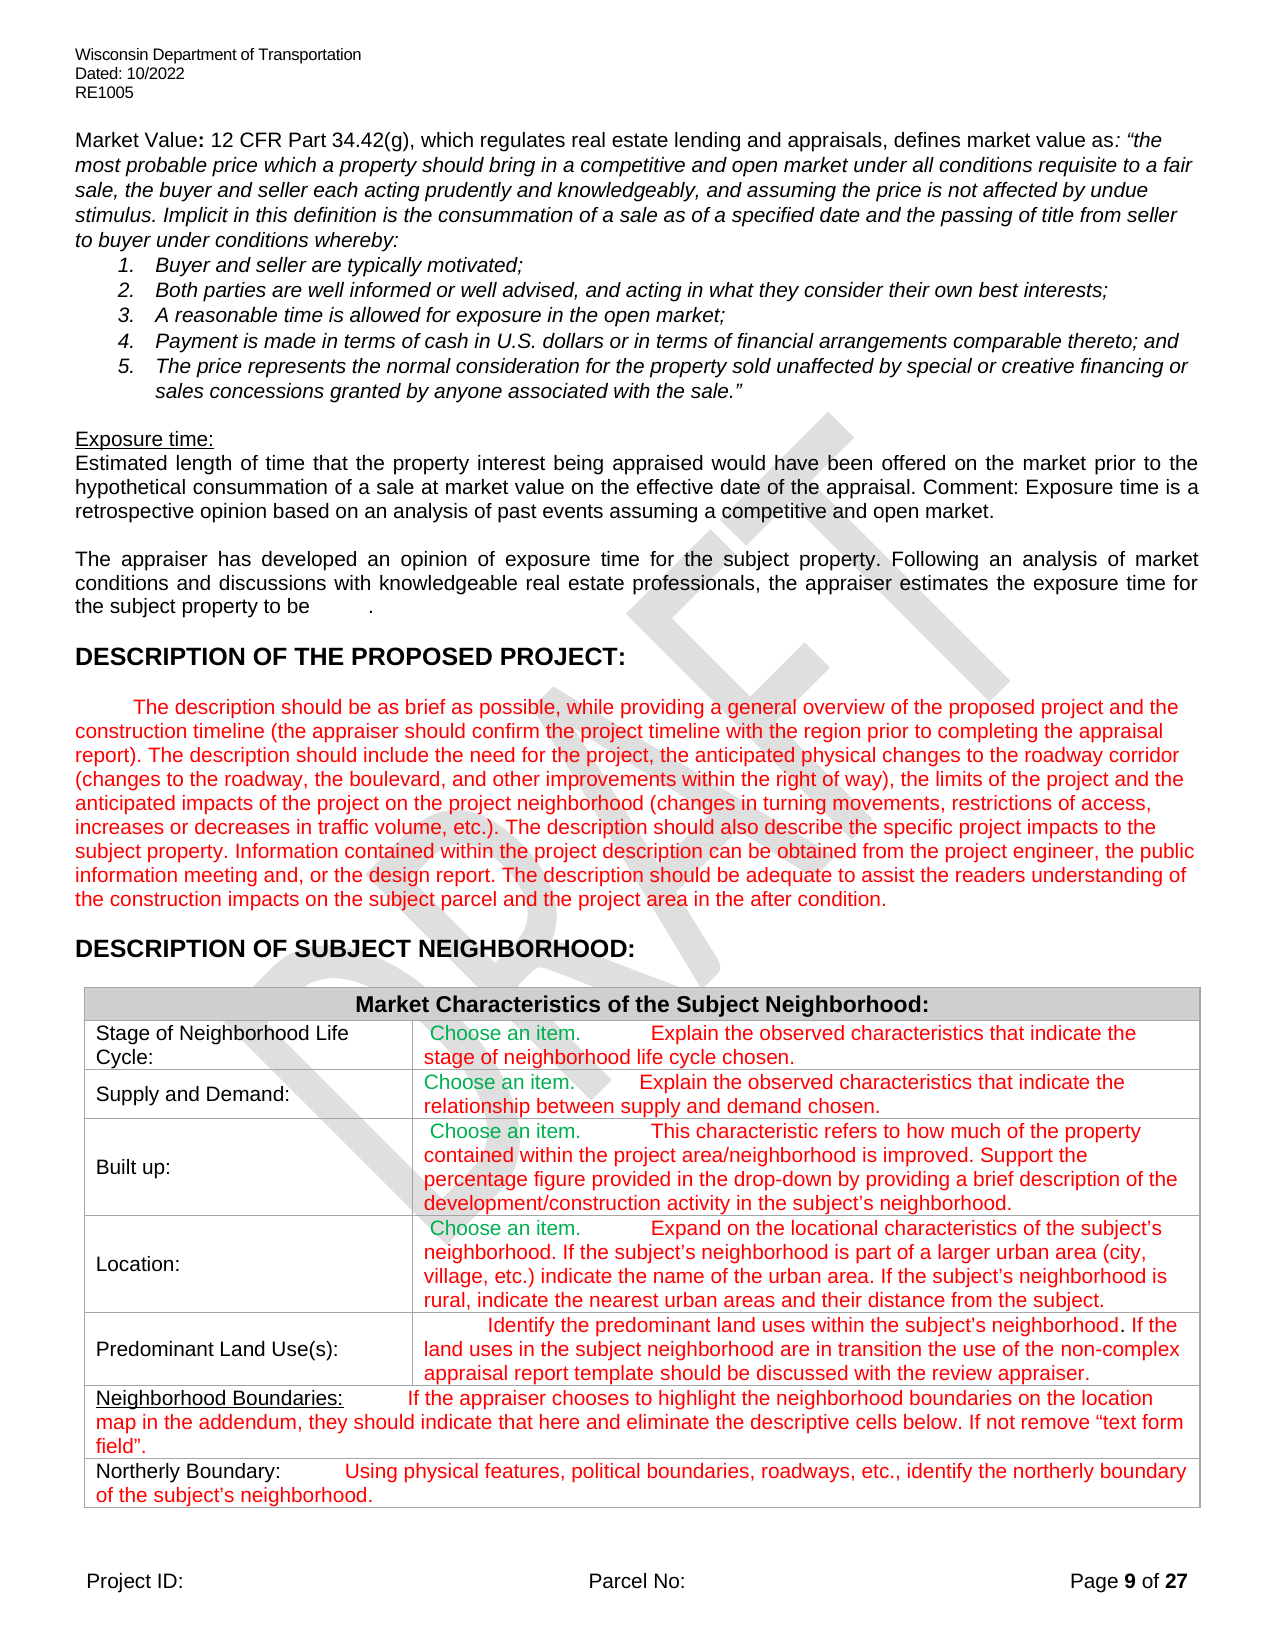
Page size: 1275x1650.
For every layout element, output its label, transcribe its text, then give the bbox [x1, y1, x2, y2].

table_cell Neighborhood Boundaries: If the appraiser chooses to highlight the neighborhood boundaries on the location map in the addendum, they should indicate that here and eliminate the descriptive cells below. If not remove “text form field”. [85, 1386, 1199, 1458]
table_cell Built up: [85, 1119, 412, 1215]
text The appraiser has developed an opinion of exposure time for the subject property. Following an analysis of market conditions and discussions with knowledgeable real estate professionals, the appraiser estimates the exposure time for the subject property to be . [75, 546, 1200, 618]
text Market Value: 12 CFR Part 34.42(g), which regulates real estate lending and appraisals, defines market value as: “the most probable price which a property should bring in a competitive and open market under all conditions requisite to a fair sale, the buyer and seller each acting prudently and knowledgeably, and assuming the price is not affected by undue stimulus. Implicit in this definition is the consummation of a sale as of a specified date and the passing of title from seller to buyer under conditions whereby: [75, 126, 1200, 252]
table_cell Northerly Boundary: Using physical features, political boundaries, roadways, etc., identify the northerly boundary of the subject’s neighborhood. [85, 1459, 1199, 1507]
table_cell Stage of Neighborhood Life Cycle: [85, 1021, 412, 1069]
list The price represents the normal consideration for the property sold unaffected by special or creative financing or sales concessions granted by anyone associated with the sale.” [118, 352, 1200, 403]
table_cell Predominant Land Use(s): [85, 1313, 412, 1385]
table_cell Location: [85, 1216, 412, 1312]
list Payment is made in terms of cash in U.S. dollars or in terms of financial arrangements comparable thereto; and [118, 327, 1200, 352]
text Exposure time: [75, 427, 1200, 451]
text Estimated length of time that the property interest being appraised would have been offered on the market prior to the hypothetical consummation of a sale at market value on the effective date of the appraisal. Comment: Exposure time is a retrospective opinion based on an analysis of past events assuming a competitive and open market. [75, 451, 1200, 522]
list Both parties are well informed or well advised, and acting in what they consider their own best interests; [118, 277, 1200, 302]
table_cell Explain the observed characteristics that indicate the stage of neighborhood life cycle chosen. [413, 1021, 1199, 1069]
table_cell This characteristic refers to how much of the property contained within the project area/neighborhood is improved. Support the percentage figure provided in the drop-down by providing a brief description of the development/construction activity in the subject’s neighborhood. [413, 1119, 1199, 1215]
text DESCRIPTION OF SUBJECT NEIGHBORHOOD: [75, 934, 1200, 963]
table_cell Identify the predominant land uses within the subject’s neighborhood. If the land uses in the subject neighborhood are in transition the use of the non-complex appraisal report template should be discussed with the review appraiser. [413, 1313, 1199, 1385]
table_cell Expand on the locational characteristics of the subject’s neighborhood. If the subject’s neighborhood is part of a larger urban area (city, village, etc.) indicate the name of the urban area. If the subject’s neighborhood is rural, indicate the nearest urban areas and their distance from the subject. [413, 1216, 1199, 1312]
list A reasonable time is allowed for exposure in the open market; [118, 302, 1200, 327]
list Buyer and seller are typically motivated; [118, 252, 1200, 277]
table_cell Explain the observed characteristics that indicate the relationship between supply and demand chosen. [413, 1070, 1199, 1118]
text The description should be as brief as possible, while providing a general overview of the proposed project and the construction timeline (the appraiser should confirm the project timeline with the region prior to completing the appraisal report). The description should include the need for the project, the anticipated physical changes to the roadway corridor (changes to the roadway, the boulevard, and other improvements within the right of way), the limits of the project and the anticipated impacts of the project on the project neighborhood (changes in turning movements, restrictions of access, increases or decreases in traffic volume, etc.). The description should also describe the specific project impacts to the subject property. Information contained within the project description can be obtained from the project engineer, the public information meeting and, or the design report. The description should be adequate to assist the readers understanding of the construction impacts on the subject parcel and the project area in the after condition. [75, 695, 1200, 911]
text DESCRIPTION OF THE PROPOSED PROJECT: [75, 642, 1200, 671]
table_cell Supply and Demand: [85, 1070, 412, 1118]
table_header Market Characteristics of the Subject Neighborhood: [85, 988, 1199, 1020]
